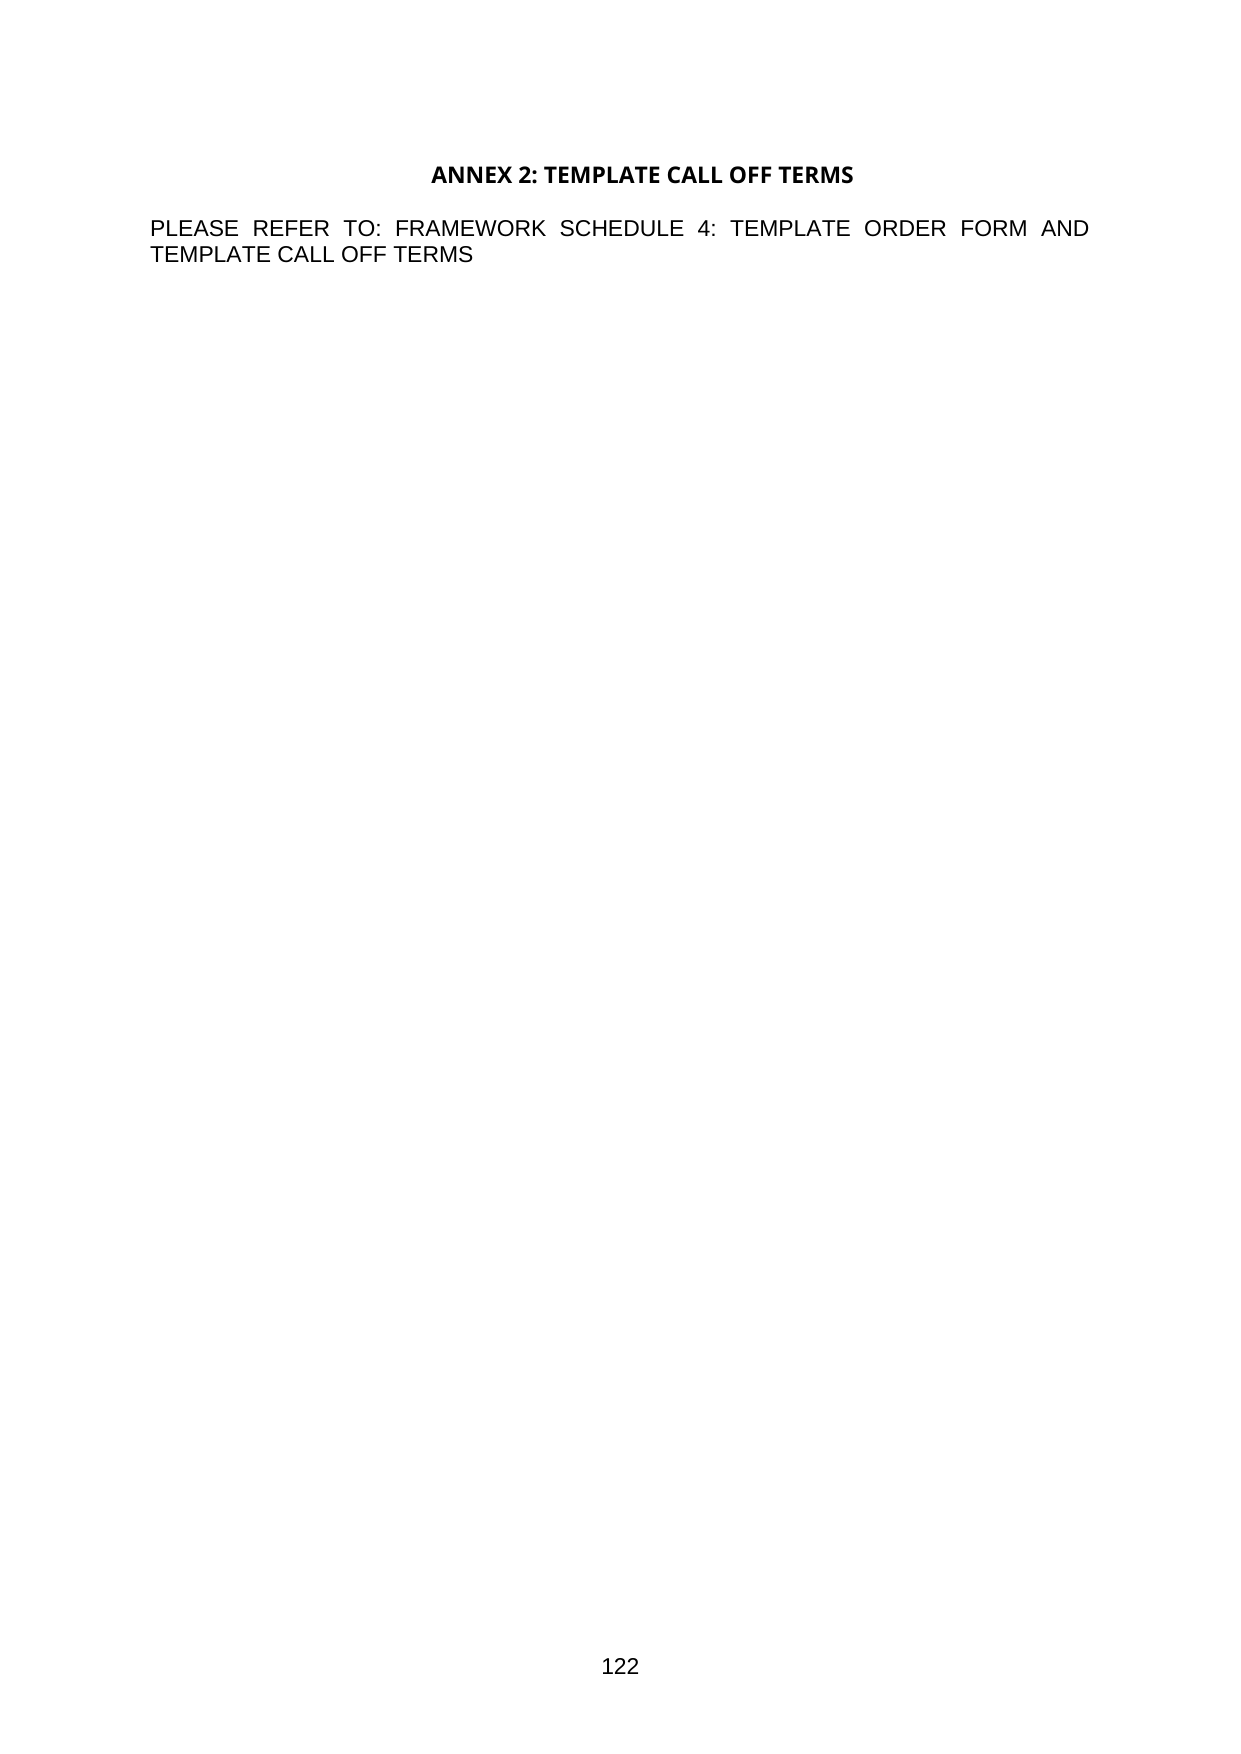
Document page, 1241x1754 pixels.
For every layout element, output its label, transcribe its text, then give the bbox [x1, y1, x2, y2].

text PLEASE REFER TO: FRAMEWORK SCHEDULE 4: TEMPLATE ORDER FORM AND TEMPLATE CALL OFF TERMS [150, 215, 1090, 268]
text ANNEX 2: TEMPLATE CALL OFF TERMS [150, 159, 1090, 190]
